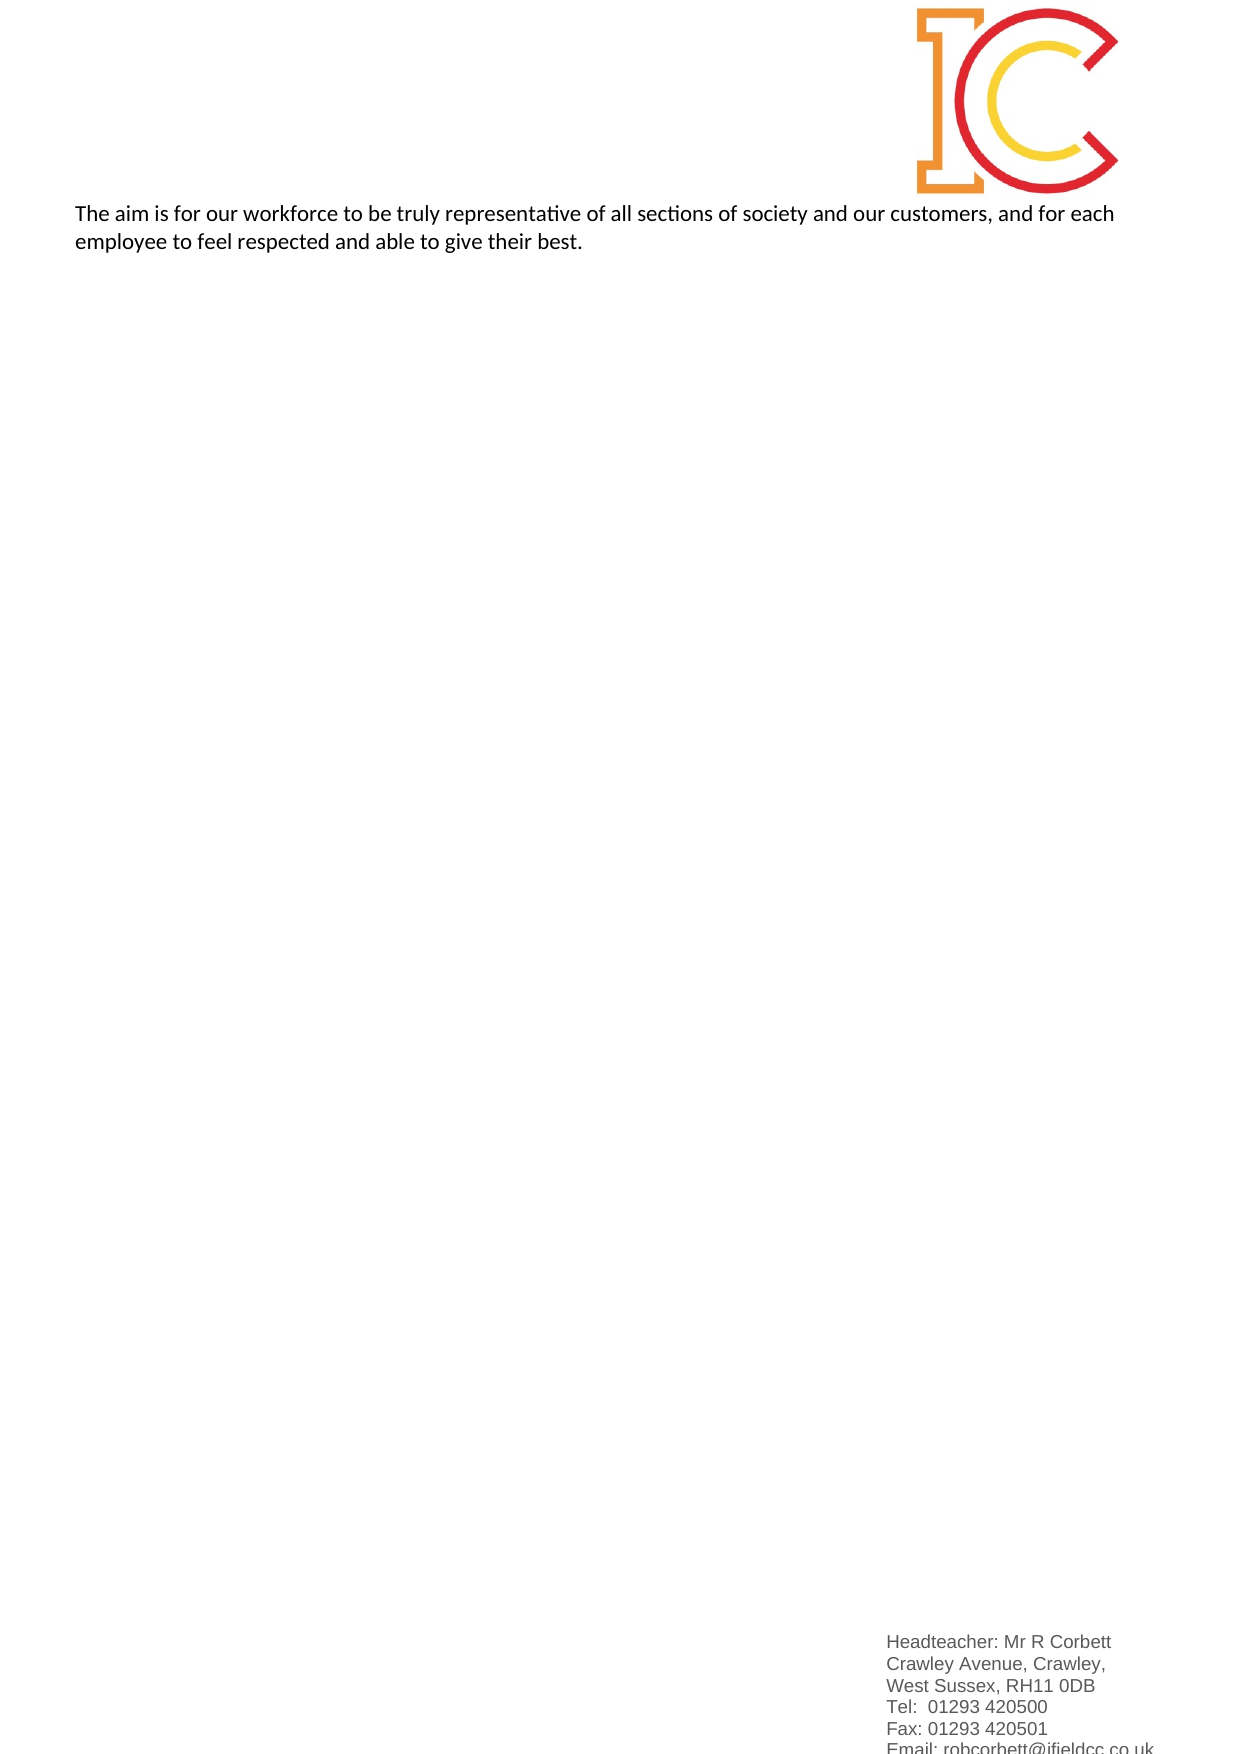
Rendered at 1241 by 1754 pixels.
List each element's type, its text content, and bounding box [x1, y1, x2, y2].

text The aim is for our workforce to be truly representative of all sections of society and our customers, and for each employee to feel respected and able to give their best. [75, 89, 1165, 255]
picture [914, 5, 1121, 89]
